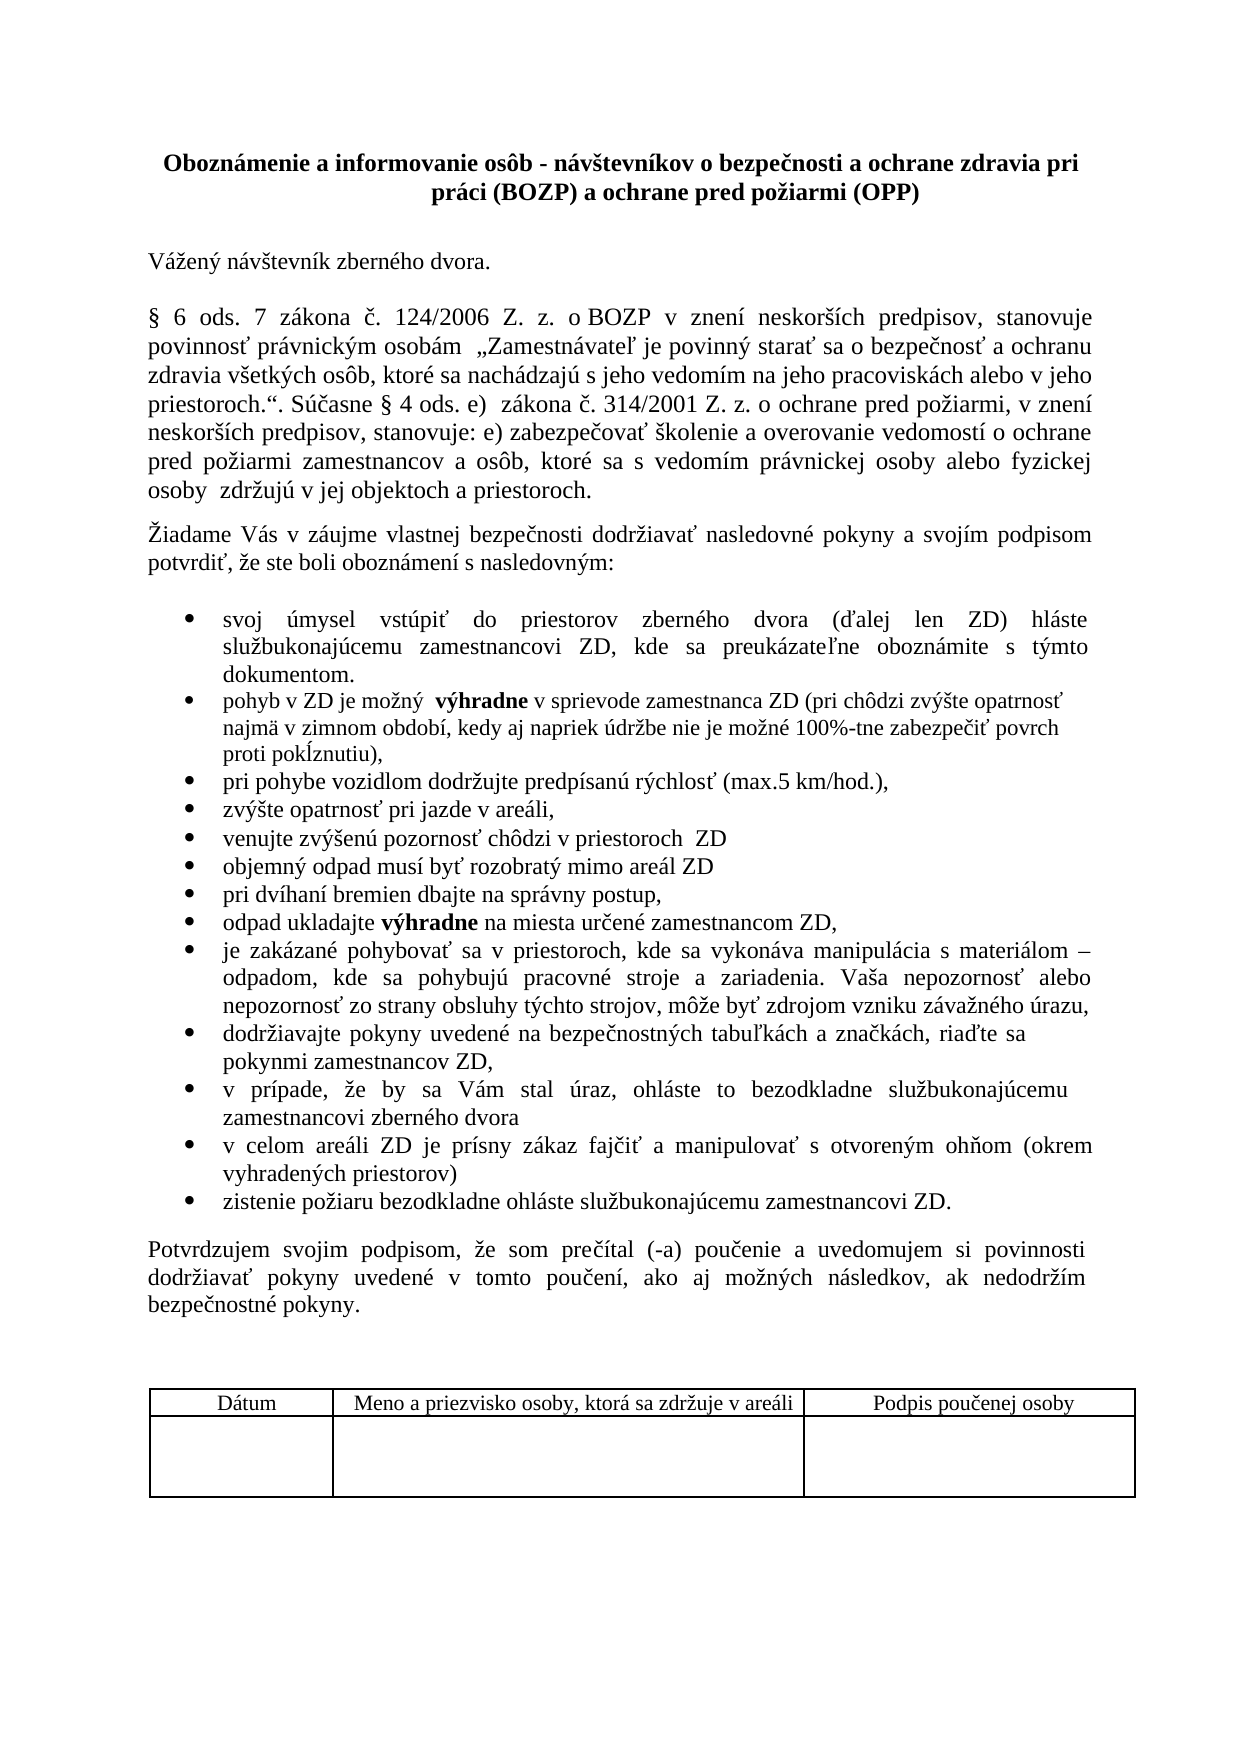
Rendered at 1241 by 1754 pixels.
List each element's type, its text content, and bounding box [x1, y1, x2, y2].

table_header Dátum [151, 1390, 332, 1415]
list svoj úmysel vstúpiť do priestorov zberného dvora (ďalej len ZD) hláste službukonajúcemu zamestnancovi ZD, kde sa preukázateľne oboznámite s týmto dokumentom. [185, 605, 1088, 687]
list v prípade, že by sa Vám stal úraz, ohláste to bezodkladne službukonajúcemu zamestnancovi zberného dvora [185, 1076, 1070, 1131]
list pri dvíhaní bremien dbajte na správny postup, [185, 880, 1093, 908]
text Žiadame Vás v záujme vlastnej bezpečnosti dodržiavať nasledovné pokyny a svojím podpisom potvrdiť, že ste boli oboznámení s nasledovným: [148, 521, 1093, 576]
text Vážený návštevník zberného dvora. [148, 248, 1093, 275]
table_cell [805, 1417, 1134, 1496]
list je zakázané pohybovať sa v priestoroch, kde sa vykonáva manipulácia s materiálom – odpadom, kde sa pohybujú pracovné stroje a zariadenia. Vaša nepozornosť alebo nepozornosť zo strany obsluhy týchto strojov, môže byť zdrojom vzniku závažného úrazu, [185, 936, 1093, 1019]
list dodržiavajte pokyny uvedené na bezpečnostných tabuľkách a značkách, riaďte sa pokynmi zamestnancov ZD, [185, 1020, 1026, 1075]
table_cell [334, 1417, 803, 1496]
text § 6 ods. 7 zákona č. 124/2006 Z. z. o BOZP v znení neskorších predpisov, stanovuje povinnosť právnickým osobám „Zamestnávateľ je povinný starať sa o bezpečnosť a ochranu zdravia všetkých osôb, ktoré sa nachádzajú s jeho vedomím na jeho pracoviskách alebo v jeho priestoroch.“. Súčasne § 4 ods. e) zákona č. 314/2001 Z. z. o ochrane pred požiarmi, v znení neskorších predpisov, stanovuje: e) zabezpečovať školenie a overovanie vedomostí o ochrane pred požiarmi zamestnancov a osôb, ktoré sa s vedomím právnickej osoby alebo fyzickej osoby zdržujú v jej objektoch a priestoroch. [148, 302, 1093, 504]
list pohyb v ZD je možný výhradne v sprievode zamestnanca ZD (pri chôdzi zvýšte opatrnosť najmä v zimnom období, kedy aj napriek údržbe nie je možné 100%-tne zabezpečiť povrch proti pokĺznutiu), [185, 687, 1093, 766]
list objemný odpad musí byť rozobratý mimo areál ZD [185, 852, 1093, 879]
list pri pohybe vozidlom dodržujte predpísanú rýchlosť (max.5 km/hod.), [185, 767, 1093, 795]
text Potvrdzujem svojim podpisom, že som prečítal (-a) poučenie a uvedomujem si povinnosti dodržiavať pokyny uvedené v tomto poučení, ako aj možných následkov, ak nedodržím bezpečnostné pokyny. [148, 1236, 1086, 1318]
list v celom areáli ZD je prísny zákaz fajčiť a manipulovať s otvoreným ohňom (okrem vyhradených priestorov) [185, 1131, 1093, 1187]
table_cell [151, 1417, 332, 1496]
table_header Meno a priezvisko osoby, ktorá sa zdržuje v areáli [334, 1390, 803, 1415]
list zvýšte opatrnosť pri jazde v areáli, [185, 795, 1093, 823]
list odpad ukladajte výhradne na miesta určené zamestnancom ZD, [185, 908, 1093, 936]
list zistenie požiaru bezodkladne ohláste službukonajúcemu zamestnancovi ZD. [185, 1187, 1093, 1215]
text Oboznámenie a informovanie osôb - návštevníkov o bezpečnosti a ochrane zdravia pri práci (BOZP) a ochrane pred požiarmi (OPP) [163, 148, 1082, 206]
list venujte zvýšenú pozornosť chôdzi v priestoroch ZD [185, 823, 1093, 851]
table_header Podpis poučenej osoby [805, 1390, 1134, 1415]
